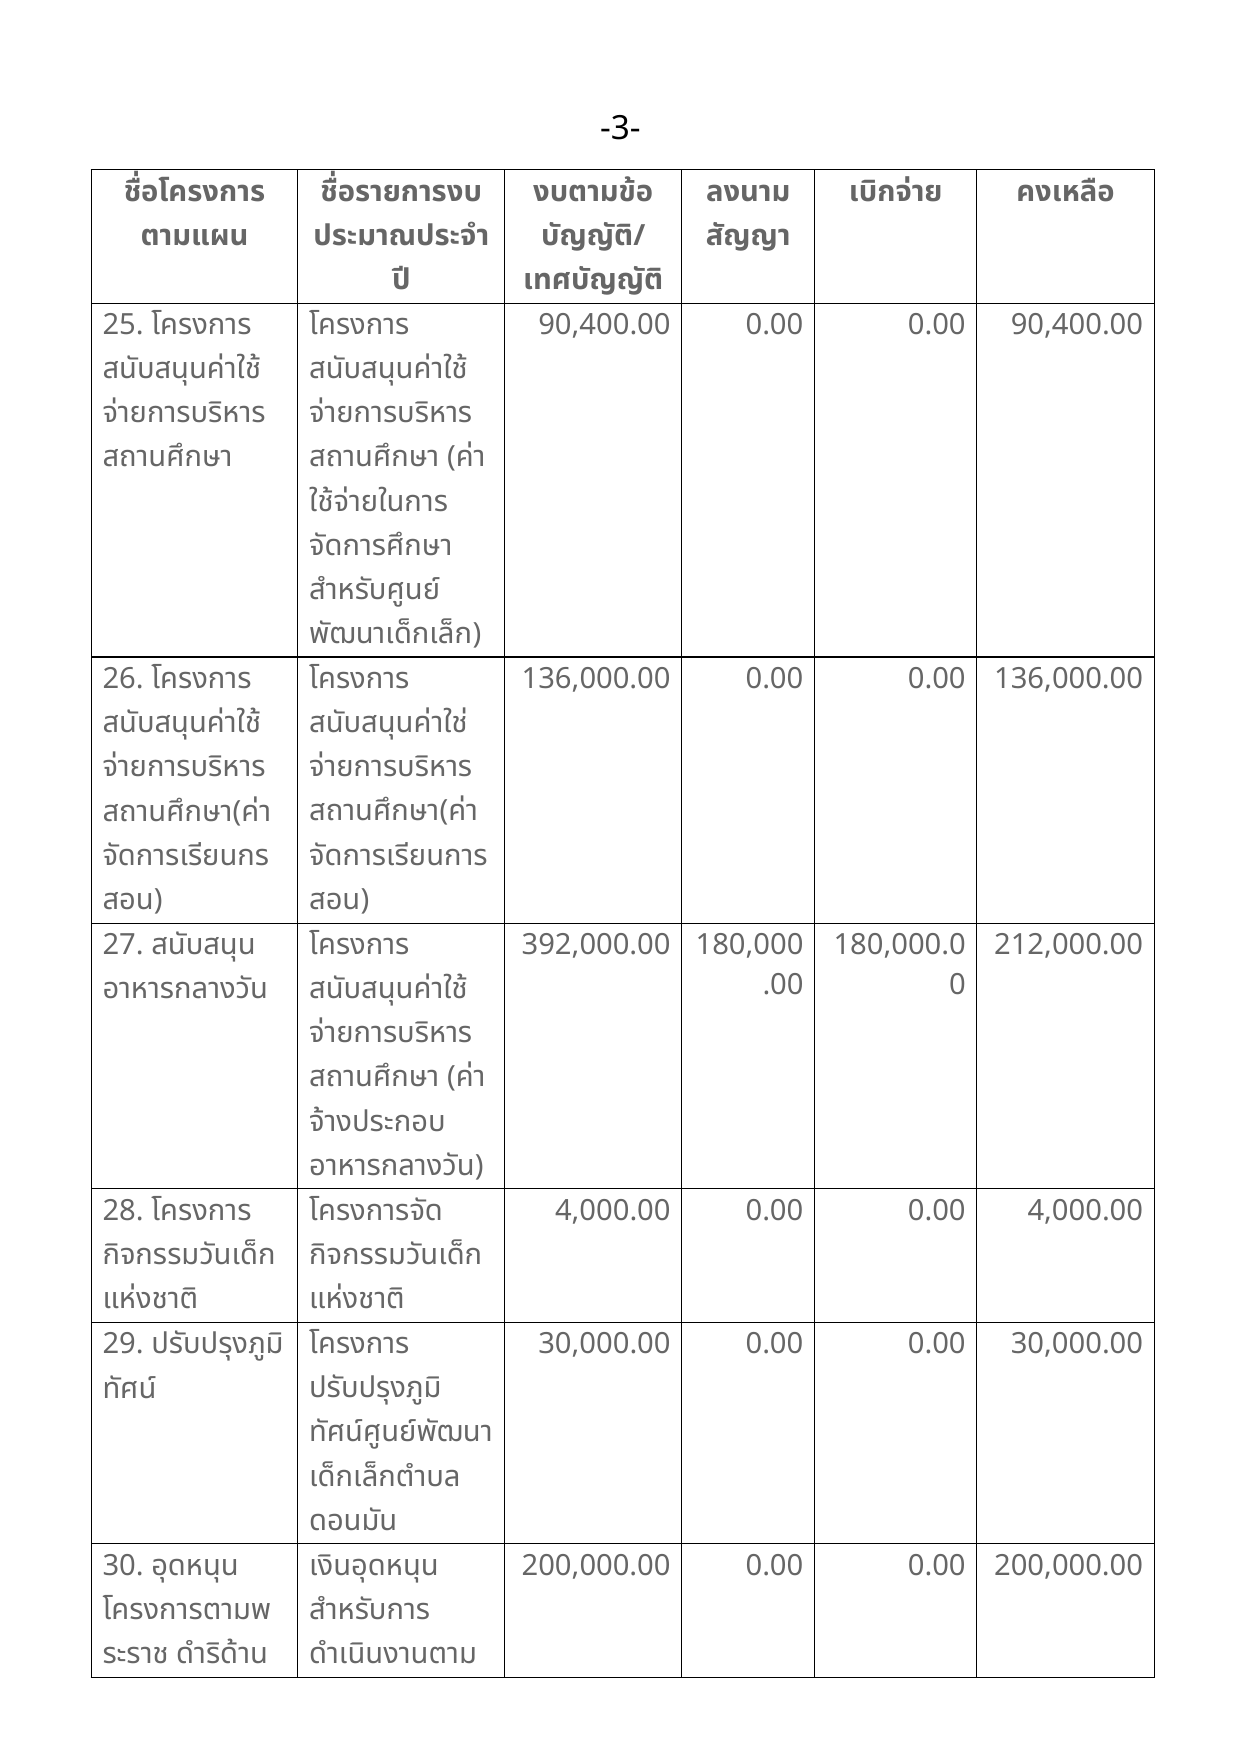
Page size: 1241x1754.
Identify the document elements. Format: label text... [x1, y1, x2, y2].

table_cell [298, 1544, 504, 1677]
table_cell 28. โครงการกิจกรรมวันเด็กแห่งชาติ [92, 1189, 297, 1322]
table_cell 180,000.00 [682, 924, 814, 1188]
table_cell 0.00 [682, 1323, 814, 1543]
table_cell 0.00 [682, 658, 814, 922]
table_cell 200,000.00 [505, 1544, 681, 1677]
table_cell 0.00 [682, 1189, 814, 1322]
table_cell 4,000.00 [505, 1189, 681, 1322]
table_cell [92, 1544, 297, 1677]
table_cell 0.00 [682, 1544, 814, 1677]
table_cell 0.00 [682, 304, 814, 656]
table_cell 200,000.00 [977, 1544, 1154, 1677]
table_cell 30,000.00 [505, 1323, 681, 1543]
text -3- [150, 103, 1090, 149]
table_cell โครงการปรับปรุงภูมิทัศน์ศูนย์พัฒนาเด็กเล็กตำบลดอนมัน [298, 1323, 504, 1543]
table_header เบิกจ่าย [815, 170, 976, 302]
table_cell โครงการสนับสนุนค่าใช้จ่ายการบริหารสถานศึกษา (ค่าจ้างประกอบอาหารกลางวัน) [298, 924, 504, 1188]
table_cell 0.00 [815, 304, 976, 656]
table_cell 392,000.00 [505, 924, 681, 1188]
table_cell 90,400.00 [505, 304, 681, 656]
table_cell 25. โครงการสนับสนุนค่าใช้จ่ายการบริหารสถานศึกษา [92, 304, 297, 656]
table_cell โครงการสนับสนุนค่าใช่จ่ายการบริหารสถานศึกษา(ค่าจัดการเรียนการสอน) [298, 658, 504, 922]
table_cell 0.00 [815, 1544, 976, 1677]
table_cell โครงการจัดกิจกรรมวันเด็กแห่งชาติ [298, 1189, 504, 1322]
table_cell 30,000.00 [977, 1323, 1154, 1543]
table_header ลงนามสัญญา [682, 170, 814, 302]
table_cell 0.00 [815, 1189, 976, 1322]
table_cell 136,000.00 [977, 658, 1154, 922]
table_header ชื่อโครงการตามแผน [92, 170, 297, 302]
table_cell 0.00 [815, 1323, 976, 1543]
table_cell 27. สนับสนุนอาหารกลางวัน [92, 924, 297, 1188]
table_cell 0.00 [815, 658, 976, 922]
table_header งบตามข้อบัญญัติ/เทศบัญญัติ [505, 170, 681, 302]
table_cell 29. ปรับปรุงภูมิทัศน์ [92, 1323, 297, 1543]
table_cell 4,000.00 [977, 1189, 1154, 1322]
table_cell 212,000.00 [977, 924, 1154, 1188]
table_cell 26. โครงการสนับสนุนค่าใช้จ่ายการบริหารสถานศึกษา(ค่าจัดการเรียนกรสอน) [92, 658, 297, 922]
table_cell 136,000.00 [505, 658, 681, 922]
table_cell 90,400.00 [977, 304, 1154, 656]
table_header คงเหลือ [977, 170, 1154, 302]
table_cell 180,000.00 [815, 924, 976, 1188]
table_header ชื่อรายการงบประมาณประจำปี [298, 170, 504, 302]
table_cell โครงการสนับสนุนค่าใช้จ่ายการบริหารสถานศึกษา (ค่าใช้จ่ายในการจัดการศึกษาสำหรับศูนย์พัฒนาเด็กเล็ก) [298, 304, 504, 656]
